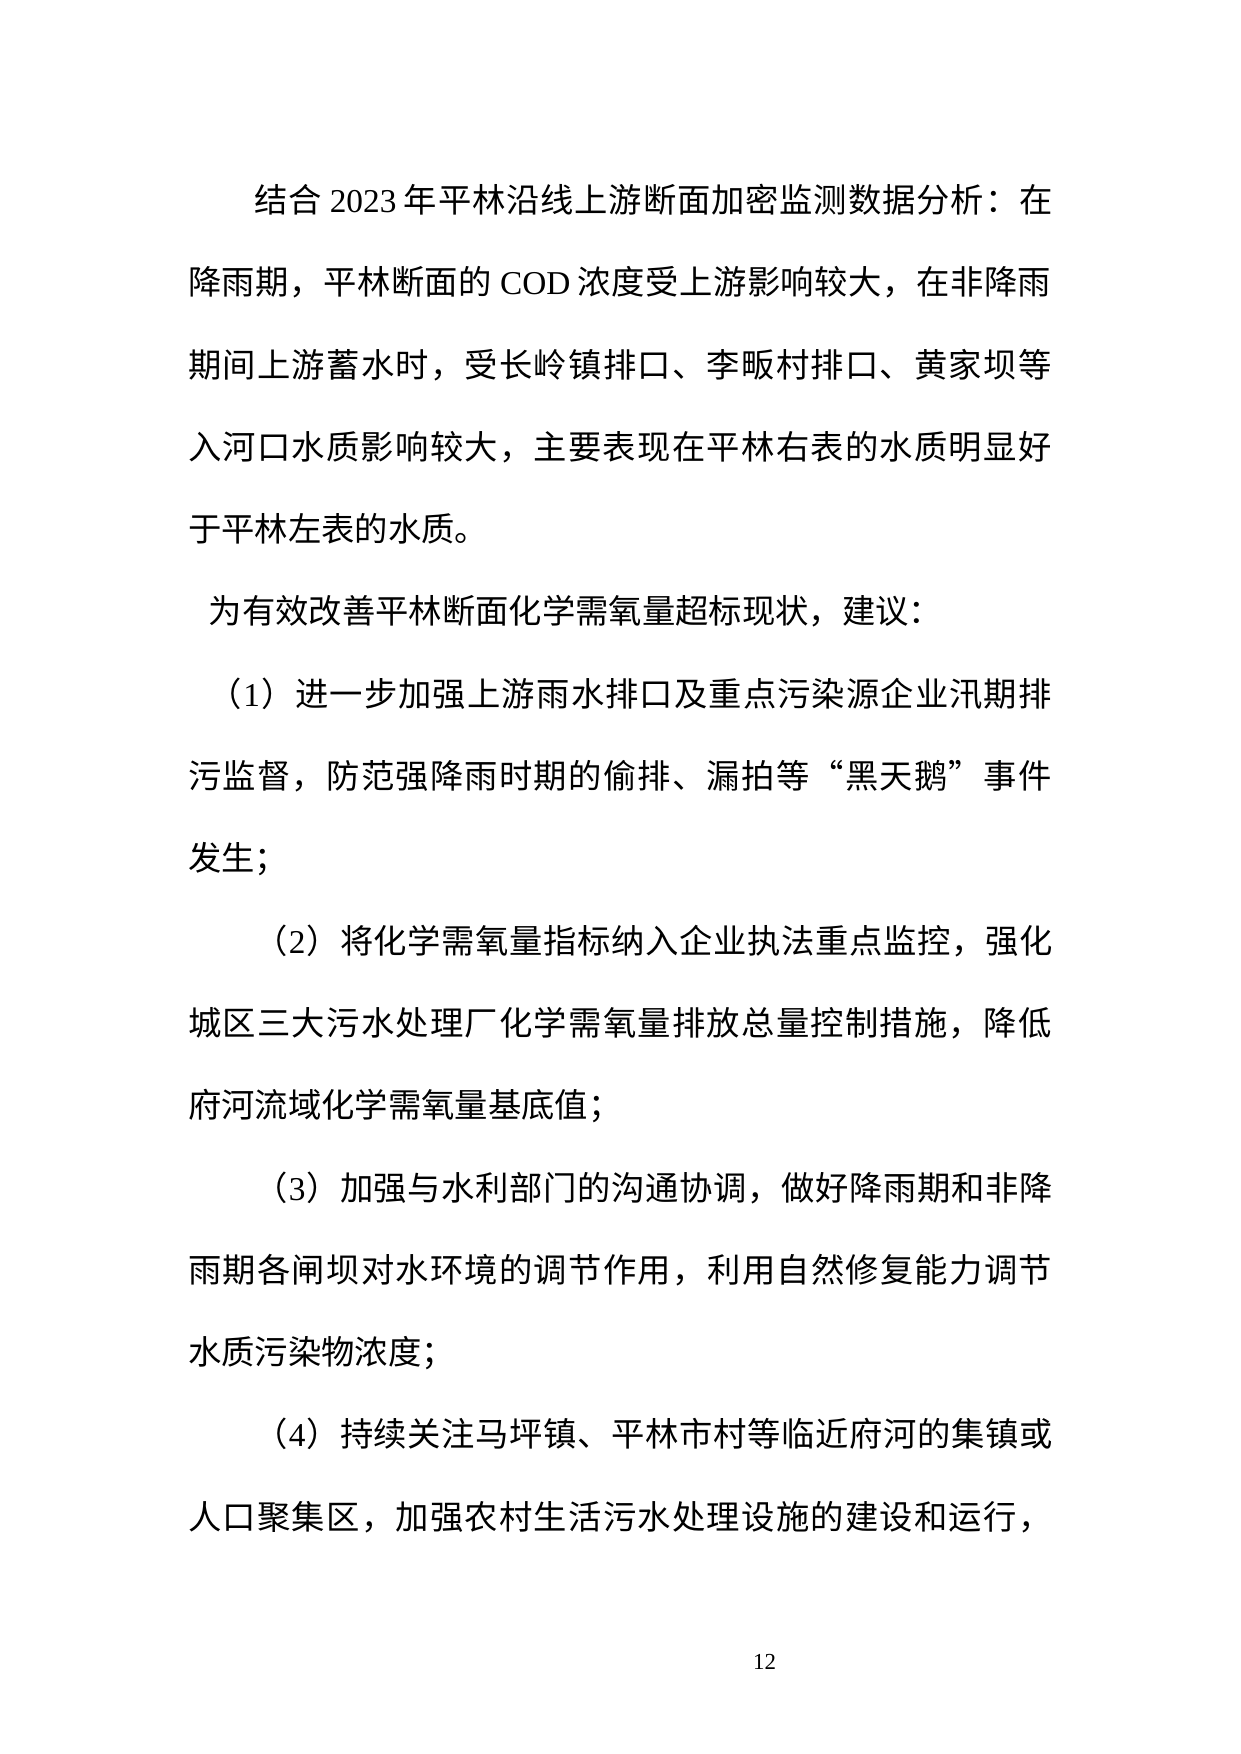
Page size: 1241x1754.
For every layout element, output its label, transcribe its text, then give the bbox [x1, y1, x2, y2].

text 为有效改善平林断面化学需氧量超标现状，建议： [188, 568, 1052, 651]
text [188, 1391, 1052, 1556]
text （3）加强与水利部门的沟通协调，做好降雨期和非降雨期各闸坝对水环境的调节作用，利用自然修复能力调节水质污染物浓度； [188, 1144, 1052, 1391]
text 结合2023年平林沿线上游断面加密监测数据分析：在降雨期，平林断面的COD浓度受上游影响较大，在非降雨期间上游蓄水时，受长岭镇排口、李畈村排口、黄家坝等入河口水质影响较大，主要表现在平林右表的水质明显好于平林左表的水质。 [188, 157, 1052, 568]
list （2）将化学需氧量指标纳入企业执法重点监控，强化城区三大污水处理厂化学需氧量排放总量控制措施，降低府河流域化学需氧量基底值； [188, 897, 1052, 1144]
text （1）进一步加强上游雨水排口及重点污染源企业汛期排污监督，防范强降雨时期的偷排、漏拍等“黑天鹅”事件发生； [188, 651, 1052, 897]
